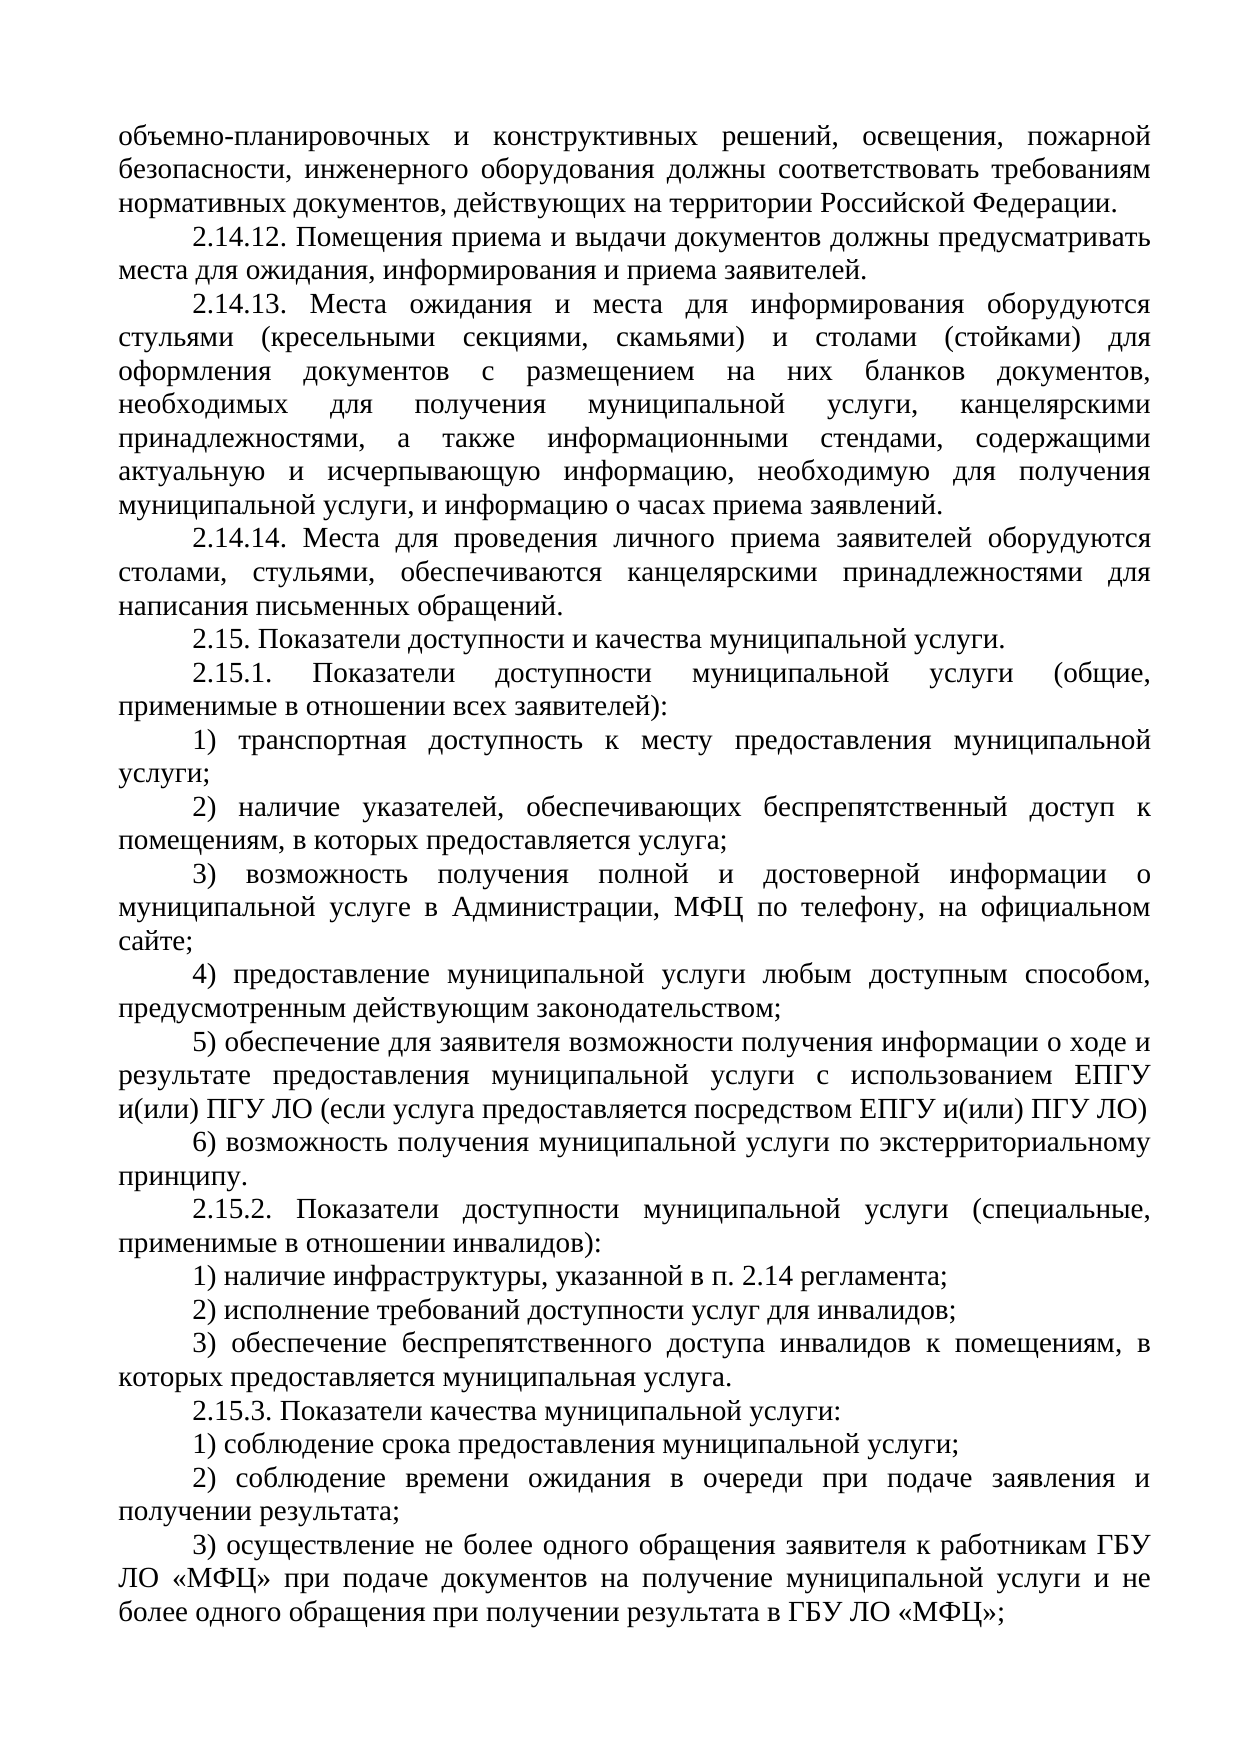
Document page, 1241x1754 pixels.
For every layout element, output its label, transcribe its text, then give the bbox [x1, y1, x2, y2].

text 3) осуществление не более одного обращения заявителя к работникам ГБУ ЛО «МФЦ» при подаче документов на получение муниципальной услуги и не более одного обращения при получении результата в ГБУ ЛО «МФЦ»; [118, 1527, 1152, 1627]
text 1) наличие инфраструктуры, указанной в п. 2.14 регламента; [118, 1258, 1152, 1292]
text 2.14.12. Помещения приема и выдачи документов должны предусматривать места для ожидания, информирования и приема заявителей. [118, 219, 1152, 286]
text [118, 118, 1152, 219]
text 3) обеспечение беспрепятственного доступа инвалидов к помещениям, в которых предоставляется муниципальная услуга. [118, 1326, 1152, 1393]
text 3) возможность получения полной и достоверной информации о муниципальной услуге в Администрации, МФЦ по телефону, на официальном сайте; [118, 856, 1152, 957]
text 1) транспортная доступность к месту предоставления муниципальной услуги; [118, 722, 1152, 789]
text 2) наличие указателей, обеспечивающих беспрепятственный доступ к помещениям, в которых предоставляется услуга; [118, 789, 1152, 856]
text 4) предоставление муниципальной услуги любым доступным способом, предусмотренным действующим законодательством; [118, 957, 1152, 1024]
text 5) обеспечение для заявителя возможности получения информации о ходе и результате предоставления муниципальной услуги с использованием ЕПГУ и(или) ПГУ ЛО (если услуга предоставляется посредством ЕПГУ и(или) ПГУ ЛО) [118, 1024, 1152, 1124]
text 2.15.1. Показатели доступности муниципальной услуги (общие, применимые в отношении всех заявителей): [118, 655, 1152, 722]
text 2.15.2. Показатели доступности муниципальной услуги (специальные, применимые в отношении инвалидов): [118, 1191, 1152, 1258]
text 2.14.13. Места ожидания и места для информирования оборудуются стульями (кресельными секциями, скамьями) и столами (стойками) для оформления документов с размещением на них бланков документов, необходимых для получения муниципальной услуги, канцелярскими принадлежностями, а также информационными стендами, содержащими актуальную и исчерпывающую информацию, необходимую для получения муниципальной услуги, и информацию о часах приема заявлений. [118, 286, 1152, 521]
text 2.15.3. Показатели качества муниципальной услуги: [118, 1393, 1152, 1426]
text 2.15. Показатели доступности и качества муниципальной услуги. [118, 621, 1152, 655]
text 6) возможность получения муниципальной услуги по экстерриториальному принципу. [118, 1124, 1152, 1191]
text 1) соблюдение срока предоставления муниципальной услуги; [118, 1426, 1152, 1460]
text 2) исполнение требований доступности услуг для инвалидов; [118, 1292, 1152, 1326]
text 2.14.14. Места для проведения личного приема заявителей оборудуются столами, стульями, обеспечиваются канцелярскими принадлежностями для написания письменных обращений. [118, 521, 1152, 621]
text 2) соблюдение времени ожидания в очереди при подаче заявления и получении результата; [118, 1460, 1152, 1527]
